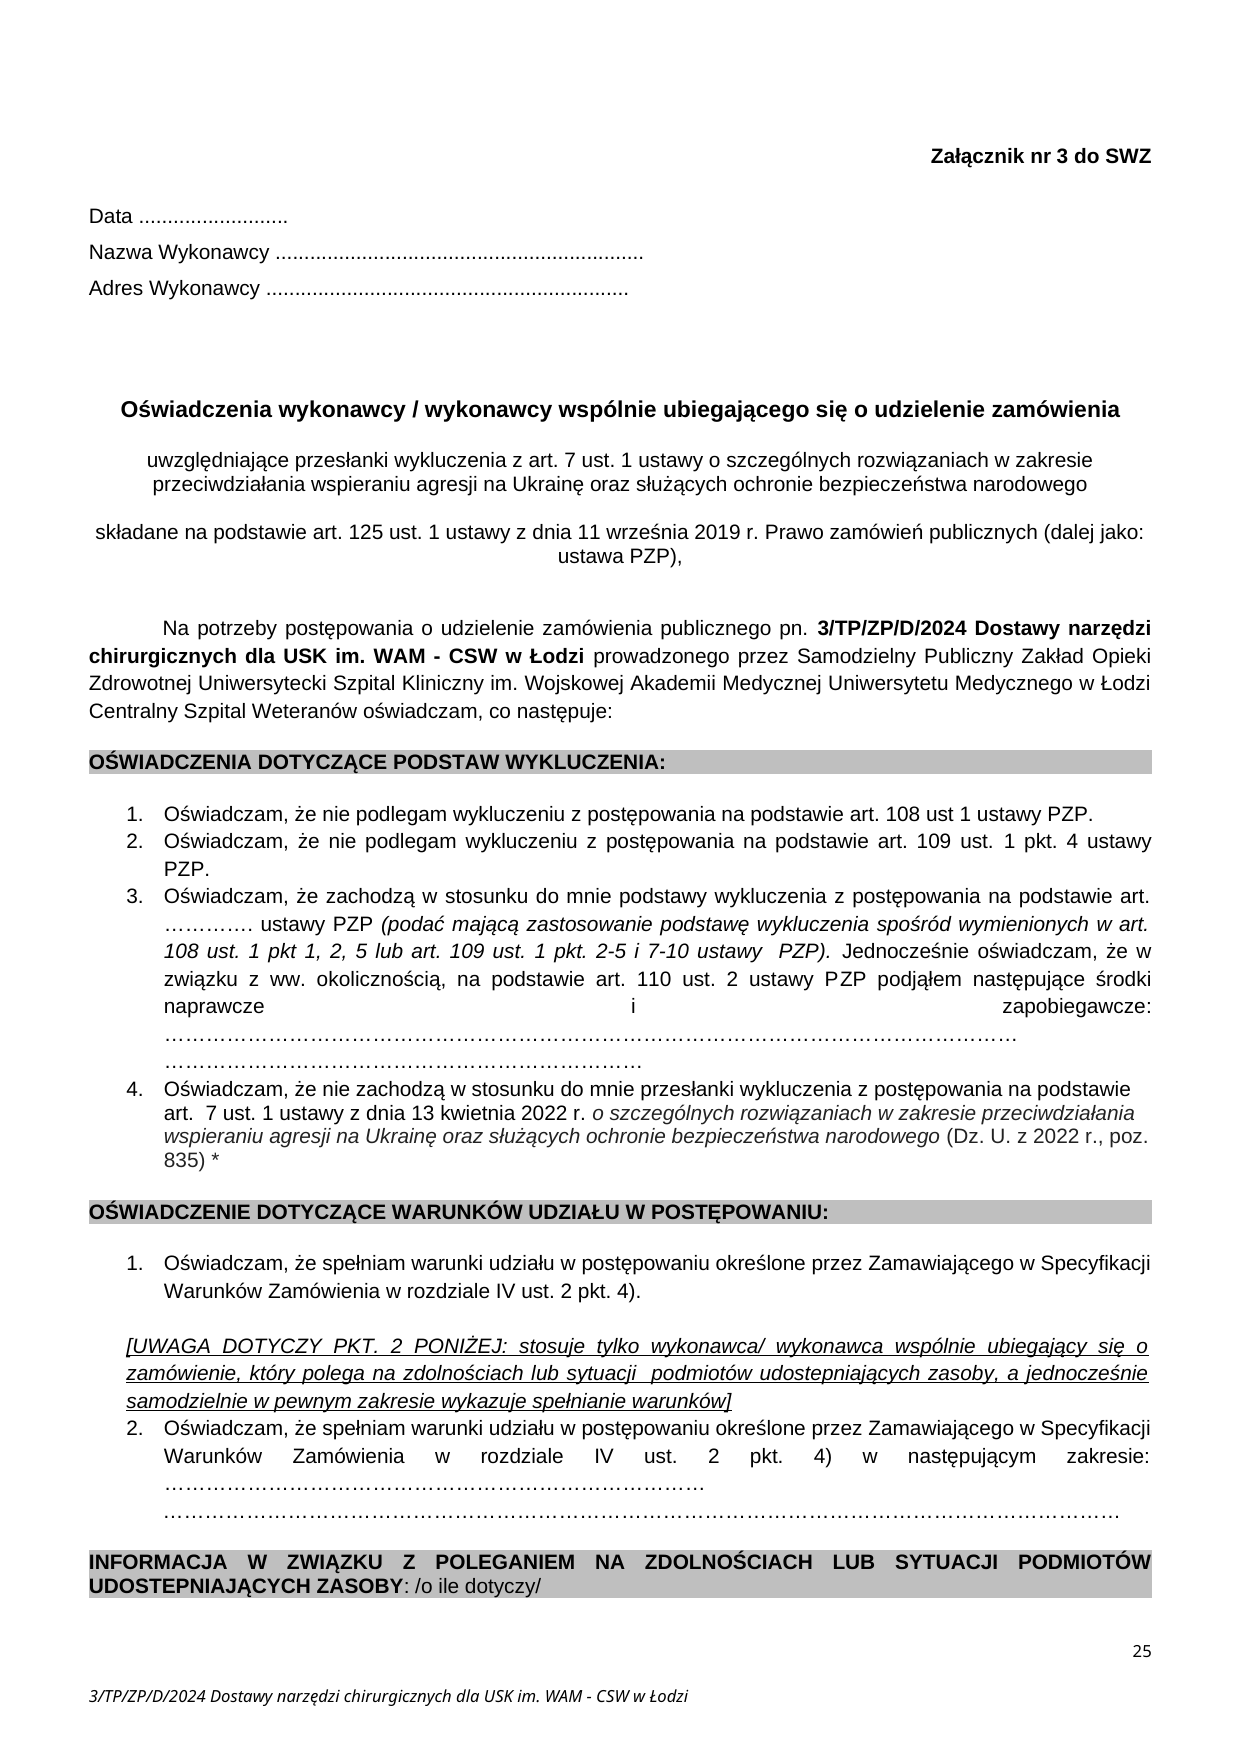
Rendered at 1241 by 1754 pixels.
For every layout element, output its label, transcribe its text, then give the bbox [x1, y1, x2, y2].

list Oświadczam, że nie zachodzą w stosunku do mnie przesłanki wykluczenia z postępowania na podstawie art. 7 ust. 1 ustawy z dnia 13 kwietnia 2022 r. o szczególnych rozwiązaniach w zakresie przeciwdziałania wspieraniu agresji na Ukrainę oraz służących ochronie bezpieczeństwa narodowego (Dz. U. z 2022 r., poz. 835) * [126, 1076, 1152, 1172]
list Oświadczam, że nie podlegam wykluczeniu z postępowania na podstawie art. 108 ust 1 ustawy PZP. [126, 801, 1152, 825]
text Adres Wykonawcy ............................................................... [89, 276, 1152, 299]
text Oświadczenia wykonawcy / wykonawcy wspólnie ubiegającego się o udzielenie zamówienia [89, 396, 1152, 423]
text składane na podstawie art. 125 ust. 1 ustawy z dnia 11 września 2019 r. Prawo zamówień publicznych (dalej jako: ustawa PZP), [89, 520, 1152, 568]
text [UWAGA DOTYCZY PKT. 2 PONIŻEJ: stosuje tylko wykonawca/ wykonawca wspólnie ubiegający się o zamówienie, który polega na zdolnościach lub sytuacji podmiotów udostepniających zasoby, a jednocześnie samodzielnie w pewnym zakresie wykazuje spełnianie warunków] [126, 1334, 1152, 1413]
text Na potrzeby postępowania o udzielenie zamówienia publicznego pn. 3/TP/ZP/D/2024 Dostawy narzędzi chirurgicznych dla USK im. WAM - CSW w Łodzi prowadzonego przez Samodzielny Publiczny Zakład Opieki Zdrowotnej Uniwersytecki Szpital Kliniczny im. Wojskowej Akademii Medycznej Uniwersytetu Medycznego w Łodzi Centralny Szpital Weteranów oświadczam, co następuje: [89, 616, 1152, 722]
text Załącznik nr 3 do SWZ [89, 144, 1152, 168]
list Oświadczam, że spełniam warunki udziału w postępowaniu określone przez Zamawiającego w Specyfikacji Warunków Zamówienia w rozdziale IV ust. 2 pkt. 4). [126, 1251, 1152, 1303]
text INFORMACJA W ZWIĄZKU Z POLEGANIEM NA ZDOLNOŚCIACH LUB SYTUACJI PODMIOTÓW UDOSTEPNIAJĄCYCH ZASOBY: /o ile dotyczy/ [89, 1550, 1152, 1598]
text Nazwa Wykonawcy ................................................................ [89, 239, 1152, 263]
text uwzględniające przesłanki wykluczenia z art. 7 ust. 1 ustawy o szczególnych rozwiązaniach w zakresie przeciwdziałania wspieraniu agresji na Ukrainę oraz służących ochronie bezpieczeństwa narodowego [89, 448, 1152, 496]
text ………………………………………………………………………………………………………………………… [162, 1499, 1152, 1523]
list Oświadczam, że zachodzą w stosunku do mnie podstawy wykluczenia z postępowania na podstawie art. …………. ustawy PZP (podać mającą zastosowanie podstawę wykluczenia spośród wymienionych w art. 108 ust. 1 pkt 1, 2, 5 lub art. 109 ust. 1 pkt. 2-5 i 7-10 ustawy PZP). Jednocześnie oświadczam, że w związku z ww. okolicznością, na podstawie art. 110 ust. 2 ustawy PZP podjąłem następujące środki naprawcze i zapobiegawcze: ………………………………………………………………………………………………………………………………………………………………………… [126, 884, 1152, 1073]
list Oświadczam, że nie podlegam wykluczeniu z postępowania na podstawie art. 109 ust. 1 pkt. 4 ustawy PZP. [126, 829, 1152, 880]
text OŚWIADCZENIA DOTYCZĄCE PODSTAW WYKLUCZENIA: [89, 750, 1152, 774]
text Data .......................... [89, 204, 1152, 228]
list Oświadczam, że spełniam warunki udziału w postępowaniu określone przez Zamawiającego w Specyfikacji Warunków Zamówienia w rozdziale IV ust. 2 pkt. 4) w następującym zakresie: …………………………………………………………………… [126, 1416, 1152, 1495]
text OŚWIADCZENIE DOTYCZĄCE WARUNKÓW UDZIAŁU W POSTĘPOWANIU: [89, 1200, 1152, 1224]
